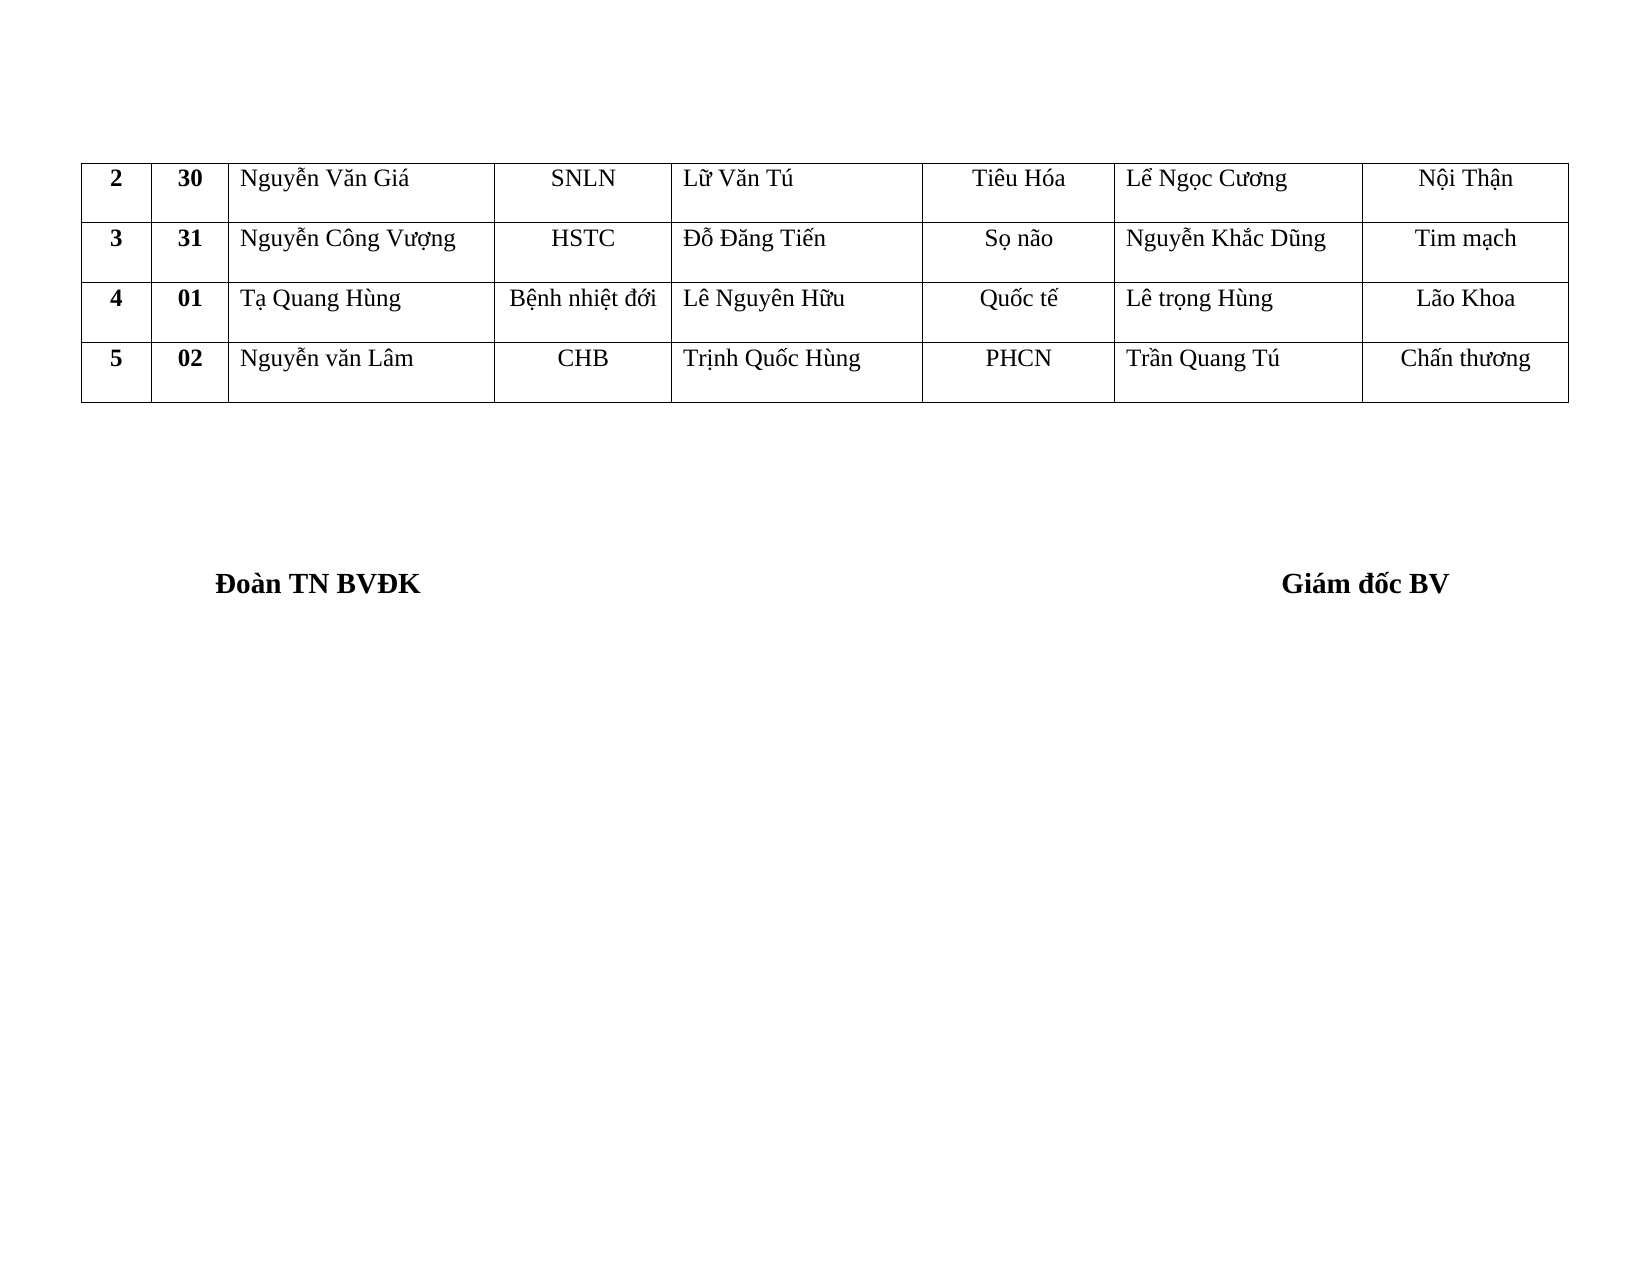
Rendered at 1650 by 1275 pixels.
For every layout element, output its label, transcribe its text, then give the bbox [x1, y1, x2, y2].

table_cell Chấn thương [1363, 343, 1568, 402]
table_cell Trần Quang Tú [1115, 343, 1362, 402]
table_cell Tạ Quang Hùng [229, 283, 494, 342]
table_cell Nguyễn Văn Giá [229, 164, 494, 222]
text Đoàn TN BVĐK Giám đốc BV [165, 566, 1500, 599]
table_cell Trịnh Quốc Hùng [672, 343, 922, 402]
table_cell 01 [152, 283, 228, 342]
table_cell HSTC [495, 223, 671, 282]
table_cell Lê trọng Hùng [1115, 283, 1362, 342]
table_cell Tim mạch [1363, 223, 1568, 282]
table_cell 2 [82, 164, 151, 222]
table_cell Nguyễn Công Vượng [229, 223, 494, 282]
table_cell 30 [152, 164, 228, 222]
table_cell Đỗ Đăng Tiến [672, 223, 922, 282]
table_cell SNLN [495, 164, 671, 222]
table_cell Bệnh nhiệt đới [495, 283, 671, 342]
table_cell CHB [495, 343, 671, 402]
table_cell 3 [82, 223, 151, 282]
table_cell Lể Ngọc Cương [1115, 164, 1362, 222]
table_cell Quốc tế [923, 283, 1114, 342]
table_cell 31 [152, 223, 228, 282]
table_cell Nội Thận [1363, 164, 1568, 222]
table_cell Nguyễn văn Lâm [229, 343, 494, 402]
table_cell Lão Khoa [1363, 283, 1568, 342]
table_cell 5 [82, 343, 151, 402]
table_cell Sọ não [923, 223, 1114, 282]
table_cell 4 [82, 283, 151, 342]
table_cell 02 [152, 343, 228, 402]
table_cell PHCN [923, 343, 1114, 402]
table_cell Tiêu Hóa [923, 164, 1114, 222]
table_cell Nguyễn Khắc Dũng [1115, 223, 1362, 282]
table_cell Lữ Văn Tú [672, 164, 922, 222]
table_cell Lê Nguyên Hữu [672, 283, 922, 342]
